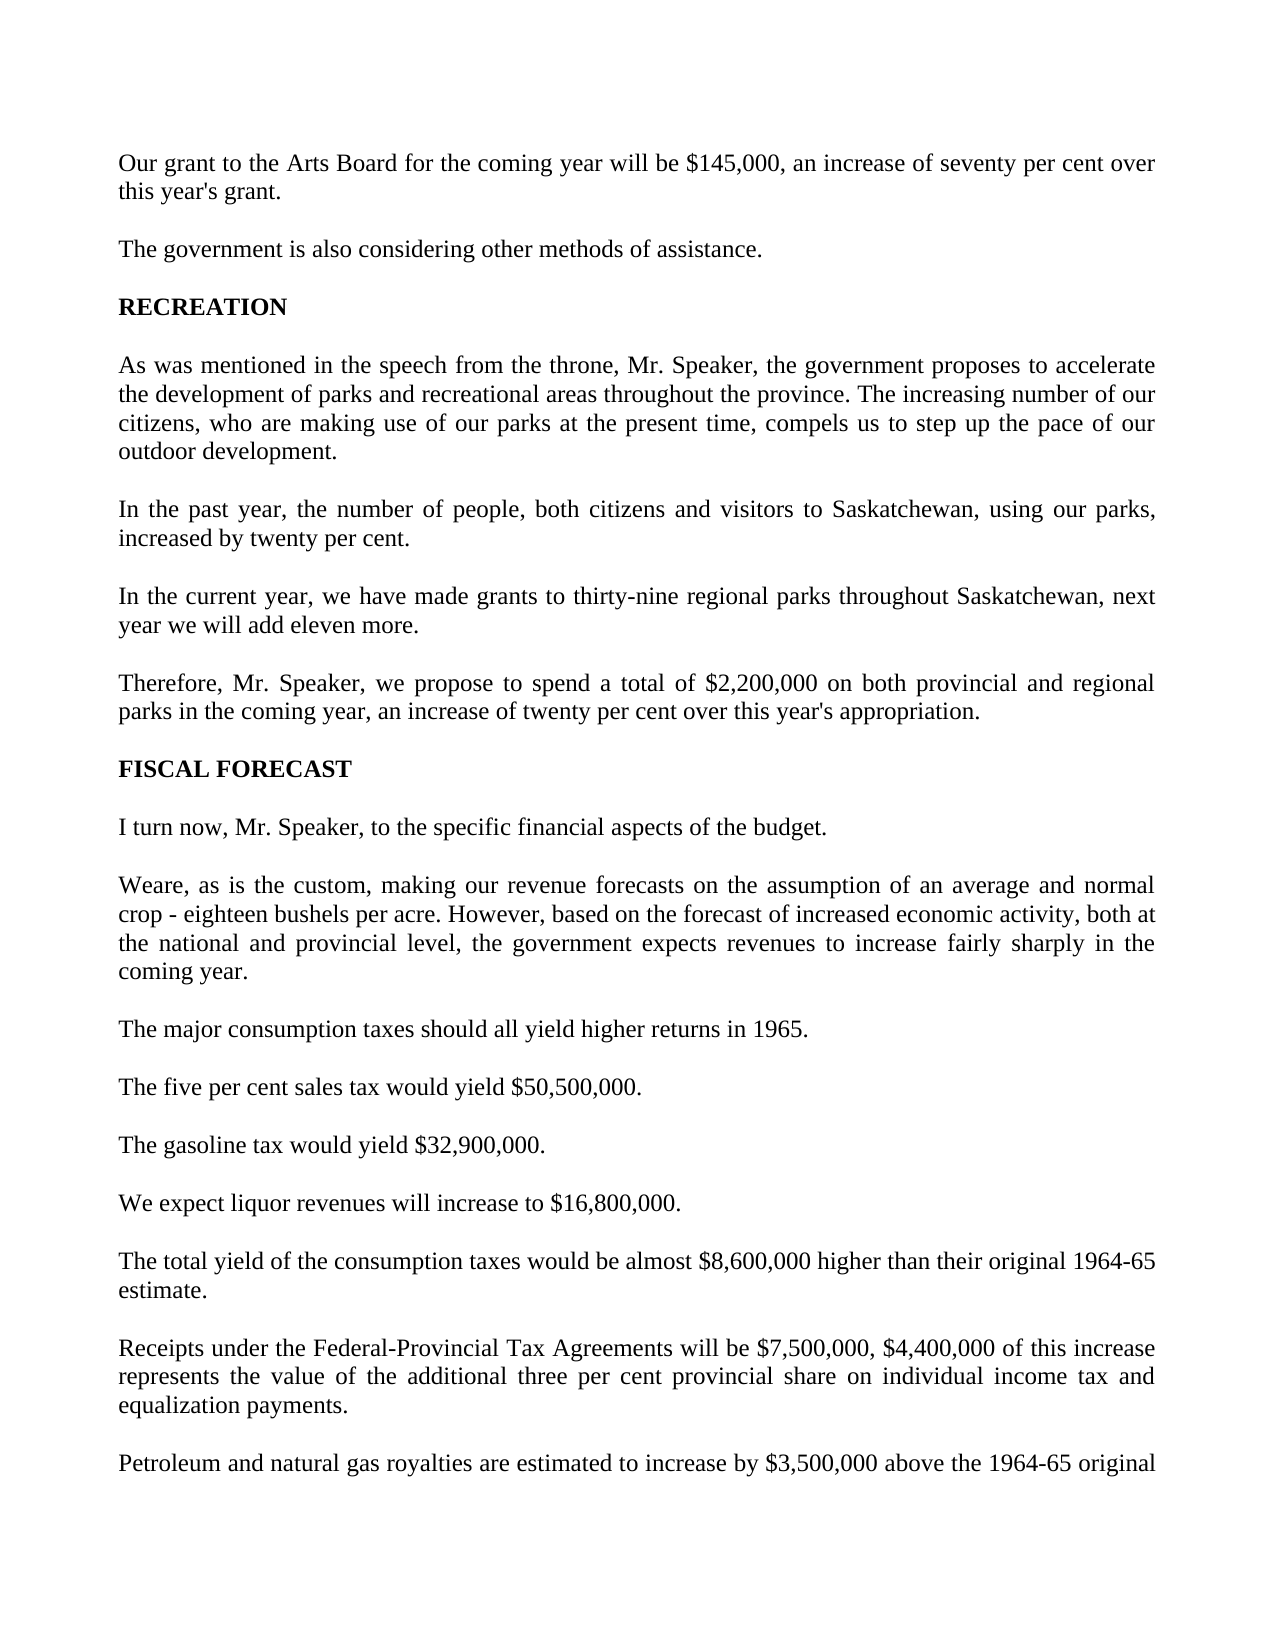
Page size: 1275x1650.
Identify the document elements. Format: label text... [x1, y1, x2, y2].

text FISCAL FORECAST [118, 754, 1157, 783]
text I turn now, Mr. Speaker, to the specific financial aspects of the budget. [118, 812, 1157, 841]
text The gasoline tax would yield $32,900,000. [118, 1130, 1157, 1159]
text Therefore, Mr. Speaker, we propose to spend a total of $2,200,000 on both provincial and regional parks in the coming year, an increase of twenty per cent over this year's appropriation. [118, 668, 1157, 725]
text The total yield of the consumption taxes would be almost $8,600,000 higher than their original 1964-65 estimate. [118, 1246, 1157, 1303]
text Weare, as is the custom, making our revenue forecasts on the assumption of an average and normal crop - eighteen bushels per acre. However, based on the forecast of increased economic activity, both at the national and provincial level, the government expects revenues to increase fairly sharply in the coming year. [118, 870, 1157, 985]
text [118, 1448, 1157, 1477]
text In the past year, the number of people, both citizens and visitors to Saskatchewan, using our parks, increased by twenty per cent. [118, 494, 1157, 552]
text The government is also considering other methods of assistance. [118, 234, 1157, 263]
text We expect liquor revenues will increase to $16,800,000. [118, 1188, 1157, 1217]
text RECREATION [118, 292, 1157, 321]
text Our grant to the Arts Board for the coming year will be $145,000, an increase of seventy per cent over this year's grant. [118, 148, 1157, 205]
text The five per cent sales tax would yield $50,500,000. [118, 1072, 1157, 1101]
text As was mentioned in the speech from the throne, Mr. Speaker, the government proposes to accelerate the development of parks and recreational areas throughout the province. The increasing number of our citizens, who are making use of our parks at the present time, compels us to step up the pace of our outdoor development. [118, 350, 1157, 465]
text The major consumption taxes should all yield higher returns in 1965. [118, 1014, 1157, 1043]
text In the current year, we have made grants to thirty-nine regional parks throughout Saskatchewan, next year we will add eleven more. [118, 581, 1157, 638]
text Receipts under the Federal-Provincial Tax Agreements will be $7,500,000, $4,400,000 of this increase represents the value of the additional three per cent provincial share on individual income tax and equalization payments. [118, 1333, 1157, 1419]
